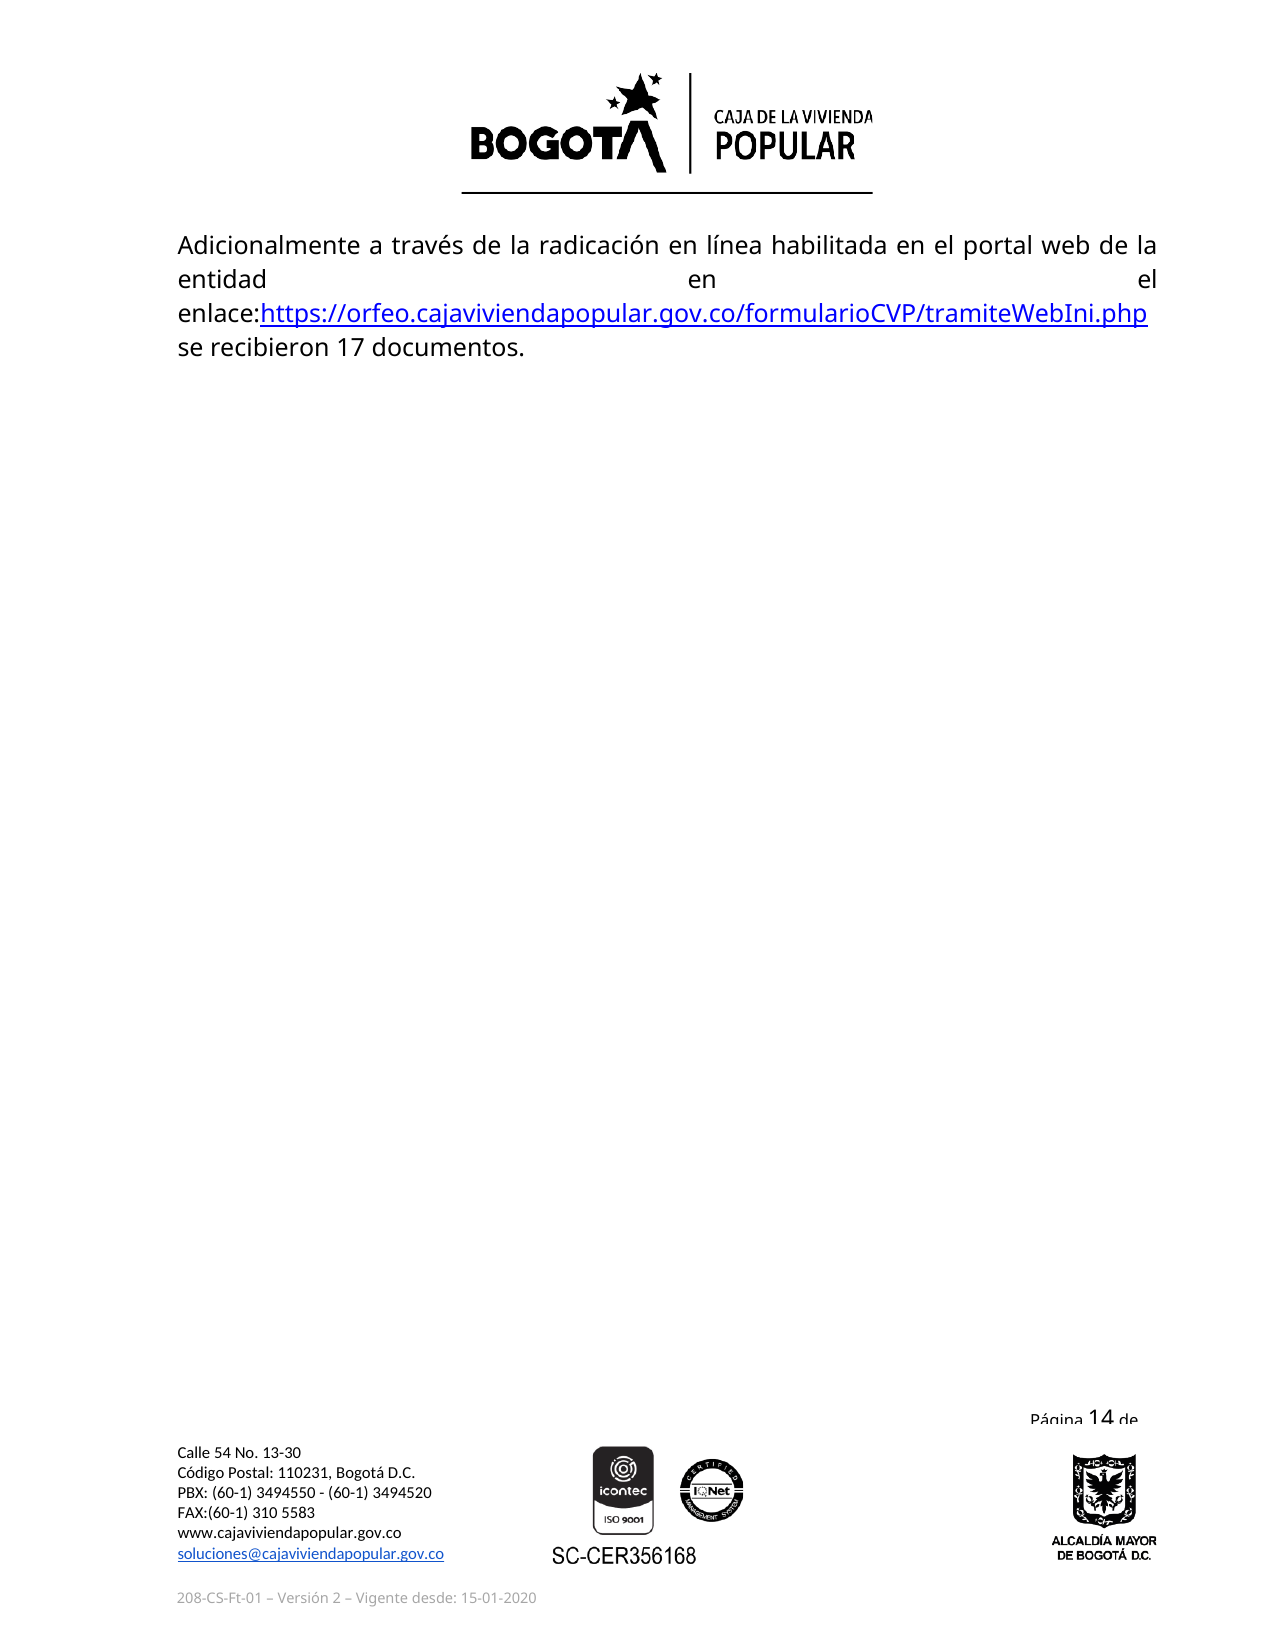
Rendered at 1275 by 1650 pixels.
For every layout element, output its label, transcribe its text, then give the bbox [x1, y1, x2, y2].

picture [461, 73, 873, 194]
picture [1052, 1454, 1157, 1560]
text Adicionalmente a través de la radicación en línea habilitada en el portal web de la entidad en el enlace:https://orfeo.cajaviviendapopular.gov.co/formularioCVP/tramiteWebIni.php se recibieron 17 documentos. [177, 228, 1157, 364]
picture [552, 1446, 744, 1564]
